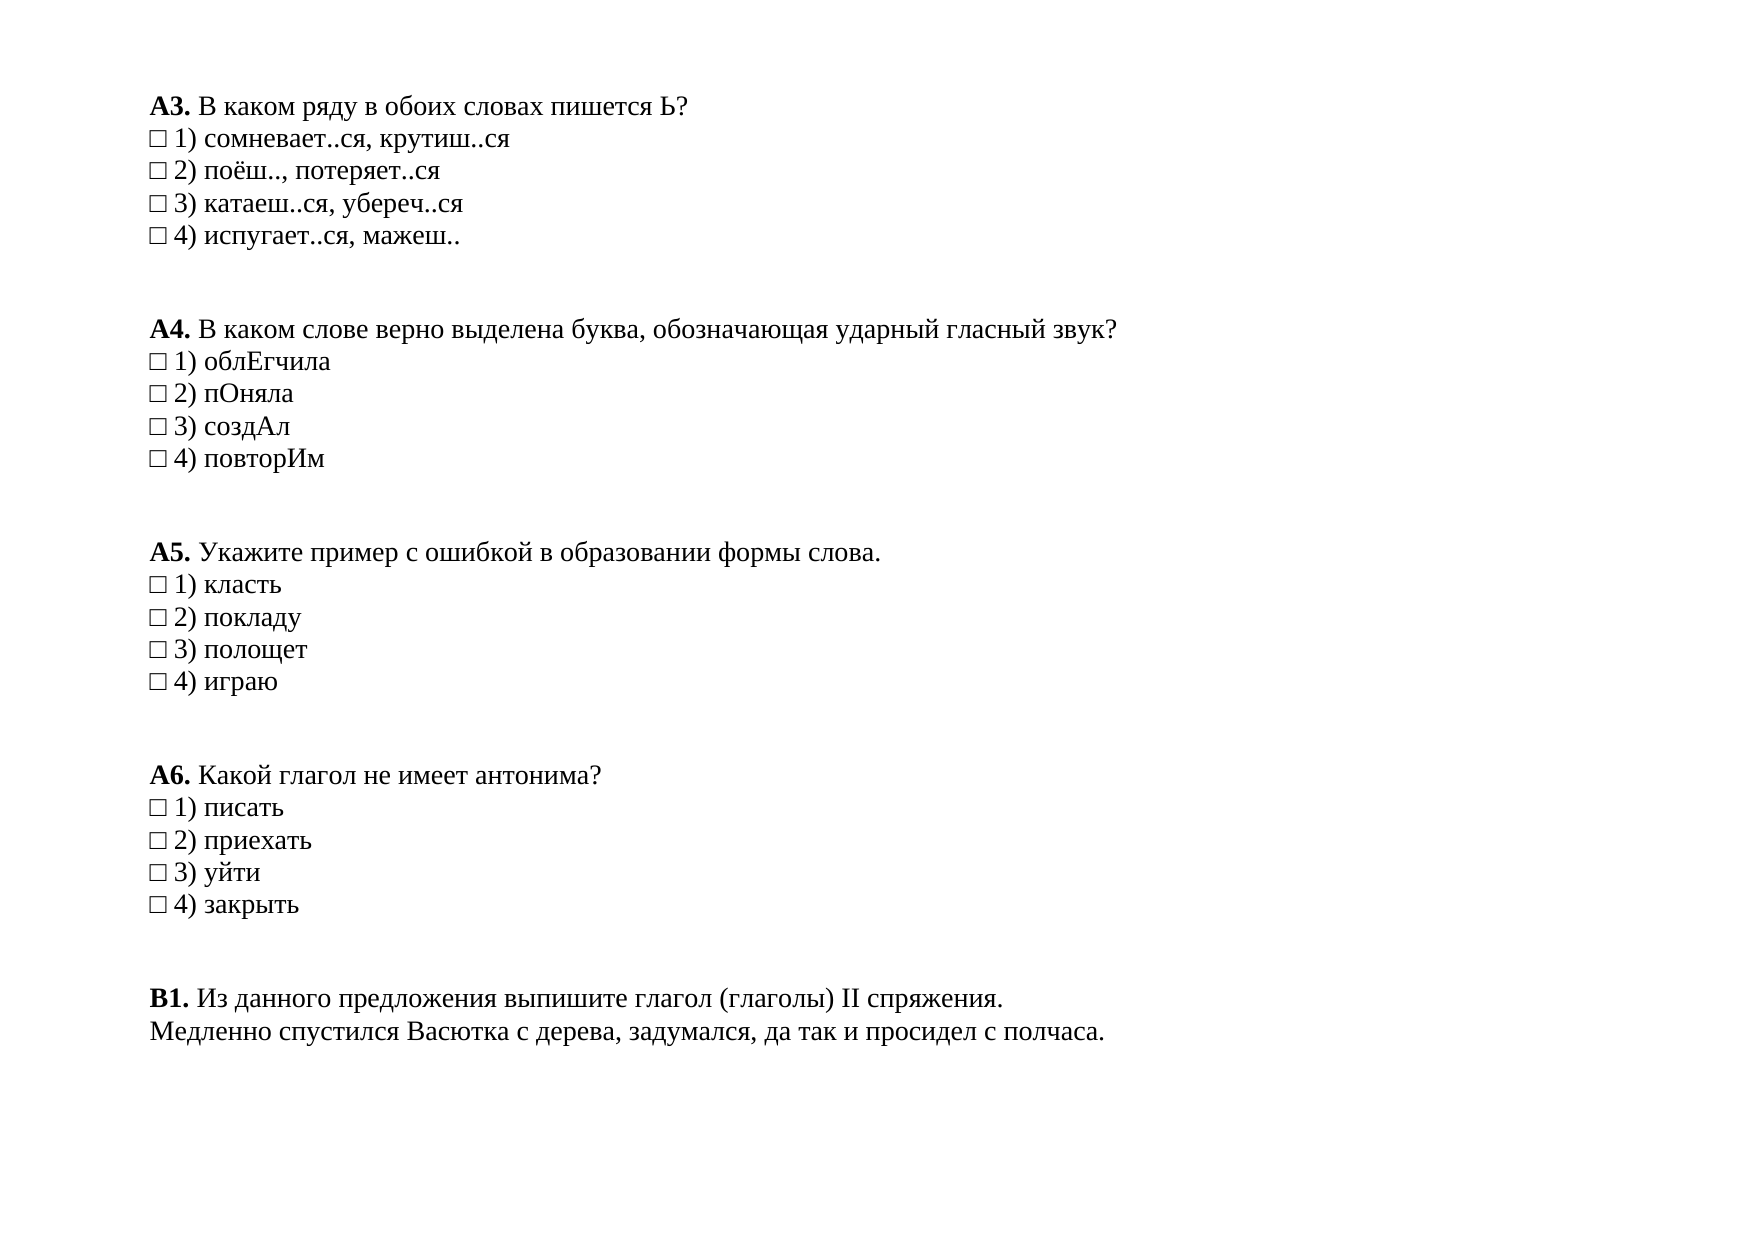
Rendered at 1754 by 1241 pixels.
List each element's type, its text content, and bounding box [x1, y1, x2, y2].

text □ 4) закрыть [118, 888, 1636, 920]
text А4. В каком слове верно выделена буква, обозначающая ударный гласный звук? [118, 312, 1636, 344]
text □ 3) создАл [118, 409, 1636, 441]
text □ 2) поёш.., потеряет..ся [118, 153, 1636, 186]
text А3. В каком ряду в обоих словах пишется Ь? [118, 89, 1636, 121]
text □ 1) писать [118, 790, 1636, 823]
text □ 4) повторИм [118, 441, 1636, 474]
text □ 1) сомневает..ся, крутиш..ся [118, 121, 1636, 153]
text □ 3) уйти [118, 855, 1636, 888]
text А5. Укажите пример с ошибкой в образовании формы слова. [118, 535, 1636, 567]
text □ 2) пОняла [118, 377, 1636, 409]
text □ 1) класть [118, 567, 1636, 600]
text □ 4) играю [118, 664, 1636, 697]
text □ 4) испугает..ся, мажеш.. [118, 218, 1636, 251]
text □ 2) покладу [118, 600, 1636, 632]
text Медленно спустился Васютка с дерева, задумался, да так и просидел с полчаса. [118, 1013, 1636, 1046]
text А6. Какой глагол не имеет антонима? [118, 758, 1636, 790]
text □ 3) полощет [118, 632, 1636, 664]
text В1. Из данного предложения выпишите глагол (глаголы) II спряжения. [118, 981, 1636, 1013]
text □ 3) катаеш..ся, убереч..ся [118, 186, 1636, 218]
text □ 2) приехать [118, 823, 1636, 855]
text □ 1) облЕгчила [118, 344, 1636, 377]
